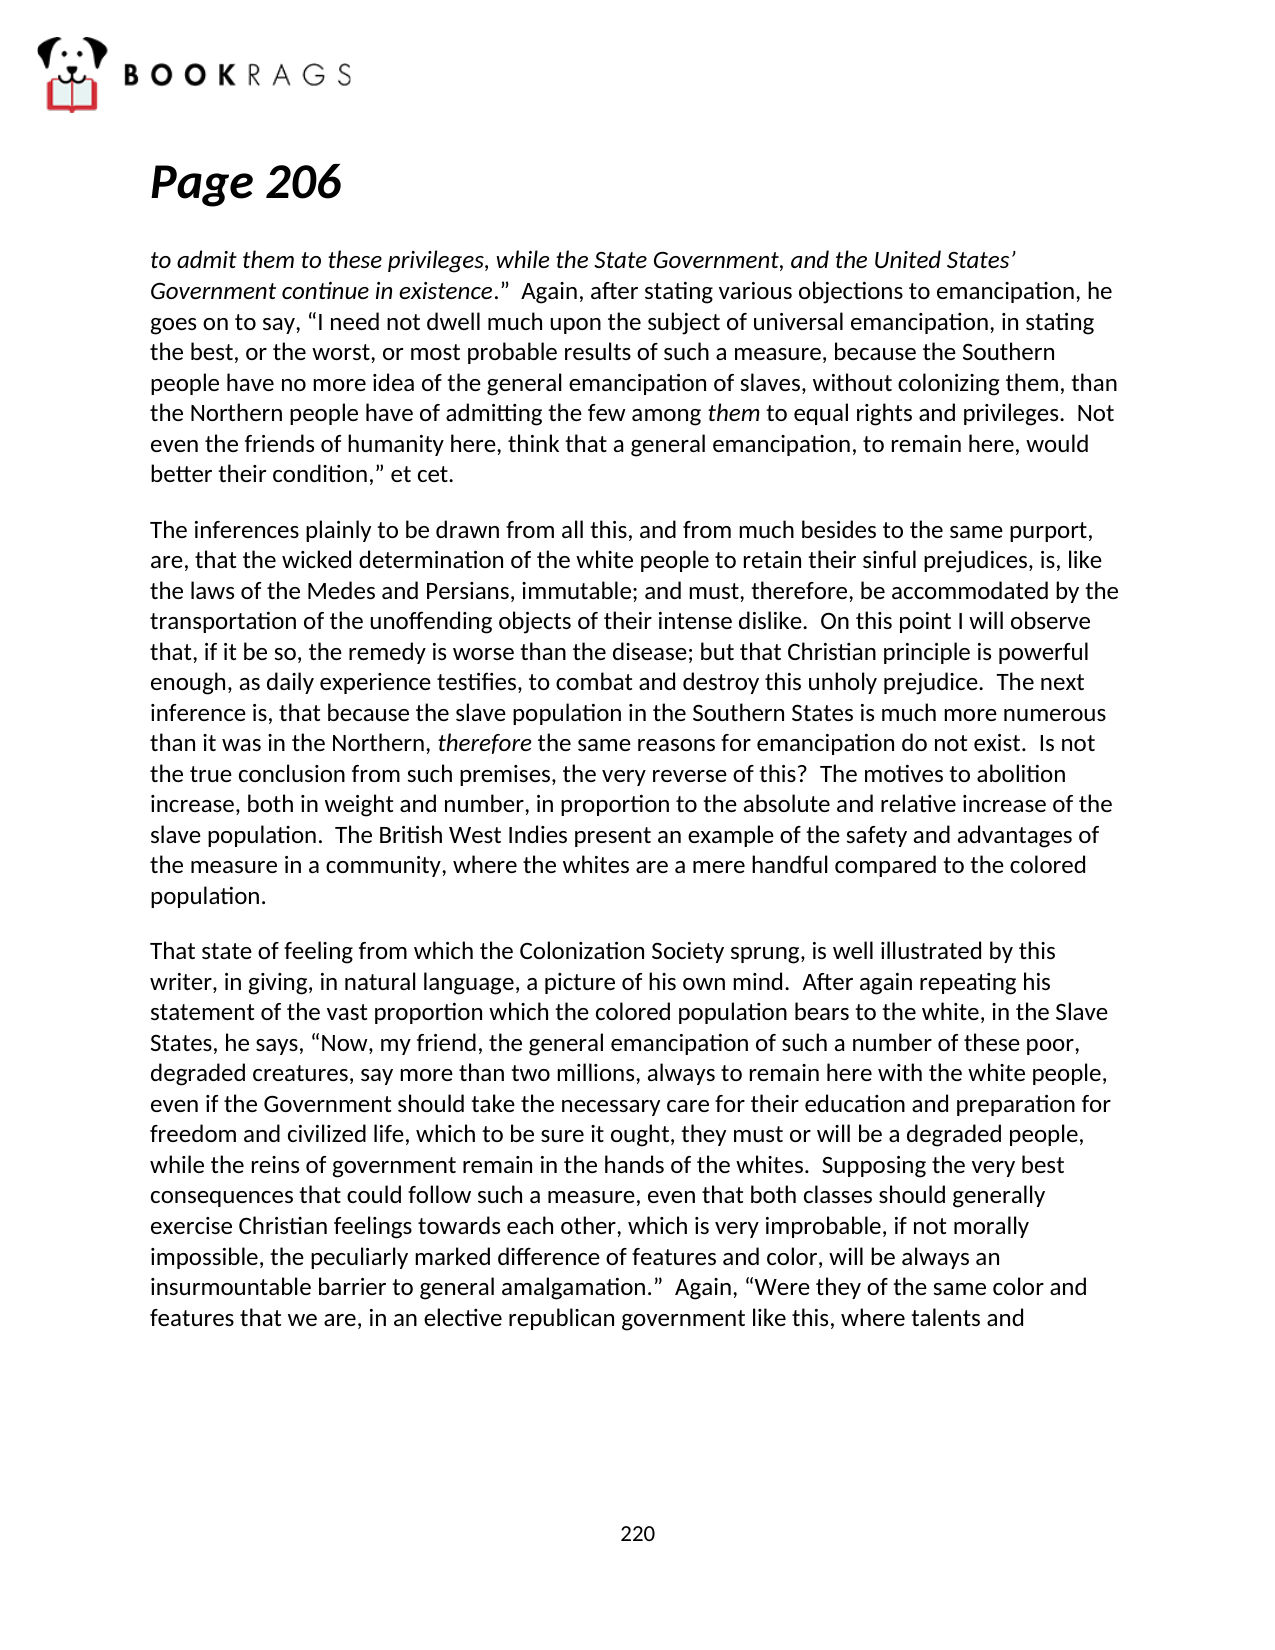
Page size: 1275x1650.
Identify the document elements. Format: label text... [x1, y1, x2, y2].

picture [37, 37, 351, 113]
text Page 206 [150, 150, 1125, 211]
text That state of feeling from which the Colonization Society sprung, is well illustrated by this writer, in giving, in natural language, a picture of his own mind. After again repeating his statement of the vast proportion which the colored population bears to the white, in the Slave States, he says, “Now, my friend, the general emancipation of such a number of these poor, degraded creatures, say more than two millions, always to remain here with the white people, even if the Government should take the necessary care for their education and preparation for freedom and civilized life, which to be sure it ought, they must or will be a degraded people, while the reins of government remain in the hands of the whites. Supposing the very best consequences that could follow such a measure, even that both classes should generally exercise Christian feelings towards each other, which is very improbable, if not morally impossible, the peculiarly marked difference of features and color, will be always an insurmountable barrier to general amalgamation.” Again, “Were they of the same color and features that we are, in an elective republican government like this, where talents and [150, 936, 1125, 1332]
text The inferences plainly to be drawn from all this, and from much besides to the same purport, are, that the wicked determination of the white people to retain their sinful prejudices, is, like the laws of the Medes and Persians, immutable; and must, therefore, be accommodated by the transportation of the unoffending objects of their intense dislike. On this point I will observe that, if it be so, the remedy is worse than the disease; but that Christian principle is powerful enough, as daily experience testifies, to combat and destroy this unholy prejudice. The next inference is, that because the slave population in the Southern States is much more numerous than it was in the Northern, therefore the same reasons for emancipation do not exist. Is not the true conclusion from such premises, the very reverse of this? The motives to abolition increase, both in weight and number, in proportion to the absolute and relative increase of the slave population. The British West Indies present an example of the safety and advantages of the measure in a community, where the whites are a mere handful compared to the colored population. [150, 514, 1125, 911]
text to admit them to these privileges, while the State Government, and the United States’ Government continue in existence.” Again, after stating various objections to emancipation, he goes on to say, “I need not dwell much upon the subject of universal emancipation, in stating the best, or the worst, or most probable results of such a measure, because the Southern people have no more idea of the general emancipation of slaves, without colonizing them, than the Northern people have of admitting the few among them to equal rights and privileges. Not even the friends of humanity here, think that a general emancipation, to remain here, would better their condition,” et cet. [150, 244, 1125, 489]
